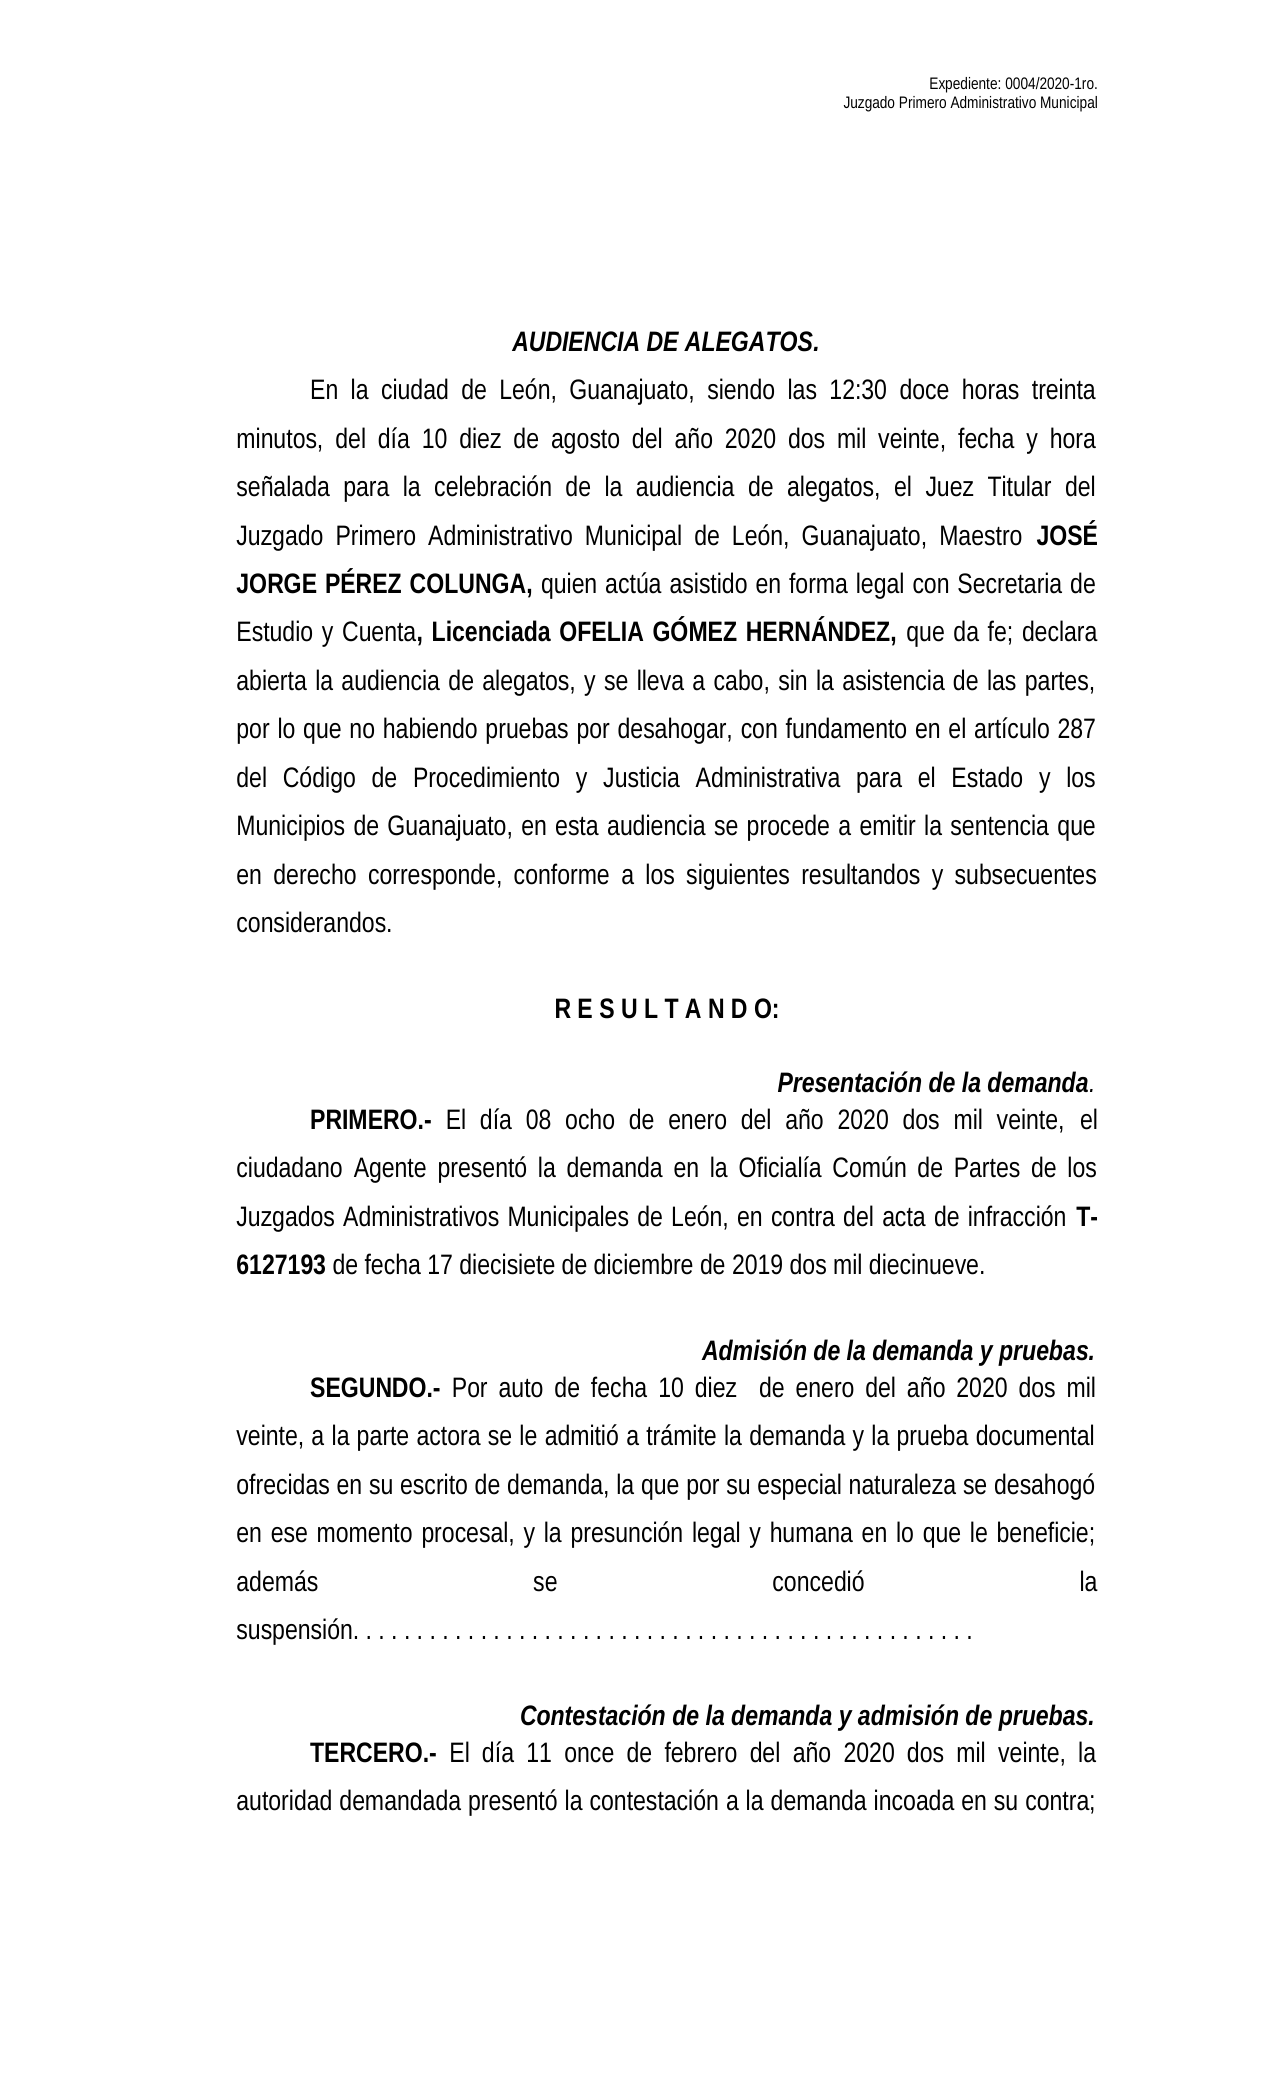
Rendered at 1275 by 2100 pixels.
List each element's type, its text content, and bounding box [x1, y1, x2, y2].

text AUDIENCIA DE ALEGATOS. [236, 325, 1098, 357]
text Presentación de la demanda. [236, 1066, 1098, 1098]
text PRIMERO.- El día 08 ocho de enero del año 2020 dos mil veinte, el ciudadano Agente presentó la demanda en la Oficialía Común de Partes de los Juzgados Administrativos Municipales de León, en contra del acta de infracción T-6127193 de fecha 17 diecisiete de diciembre de 2019 dos mil diecinueve. [236, 1103, 1098, 1281]
text En la ciudad de León, Guanajuato, siendo las 12:30 doce horas treinta minutos, del día 10 diez de agosto del año 2020 dos mil veinte, fecha y hora señalada para la celebración de la audiencia de alegatos, el Juez Titular del Juzgado Primero Administrativo Municipal de León, Guanajuato, Maestro JOSÉ JORGE PÉREZ COLUNGA, quien actúa asistido en forma legal con Secretaria de Estudio y Cuenta, Licenciada OFELIA GÓMEZ HERNÁNDEZ, que da fe; declara abierta la audiencia de alegatos, y se lleva a cabo, sin la asistencia de las partes, por lo que no habiendo pruebas por desahogar, con fundamento en el artículo 287 del Código de Procedimiento y Justicia Administrativa para el Estado y los Municipios de Guanajuato, en esta audiencia se procede a emitir la sentencia que en derecho corresponde, conforme a los siguientes resultandos y subsecuentes considerandos. [236, 373, 1098, 938]
text Admisión de la demanda y pruebas. [236, 1334, 1098, 1366]
text SEGUNDO.- Por auto de fecha 10 diez de enero del año 2020 dos mil veinte, a la parte actora se le admitió a trámite la demanda y la prueba documental ofrecidas en su escrito de demanda, la que por su especial naturaleza se desahogó en ese momento procesal, y la presunción legal y humana en lo que le beneficie; además se concedió la suspensión. . . . . . . . . . . . . . . . . . . . . . . . . . . . . . . . . . . . . . . . . . . . . . . . . [236, 1371, 1098, 1645]
text R E S U L T A N D O: [236, 992, 1098, 1024]
text Contestación de la demanda y admisión de pruebas. [236, 1698, 1098, 1731]
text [236, 1736, 1098, 1816]
